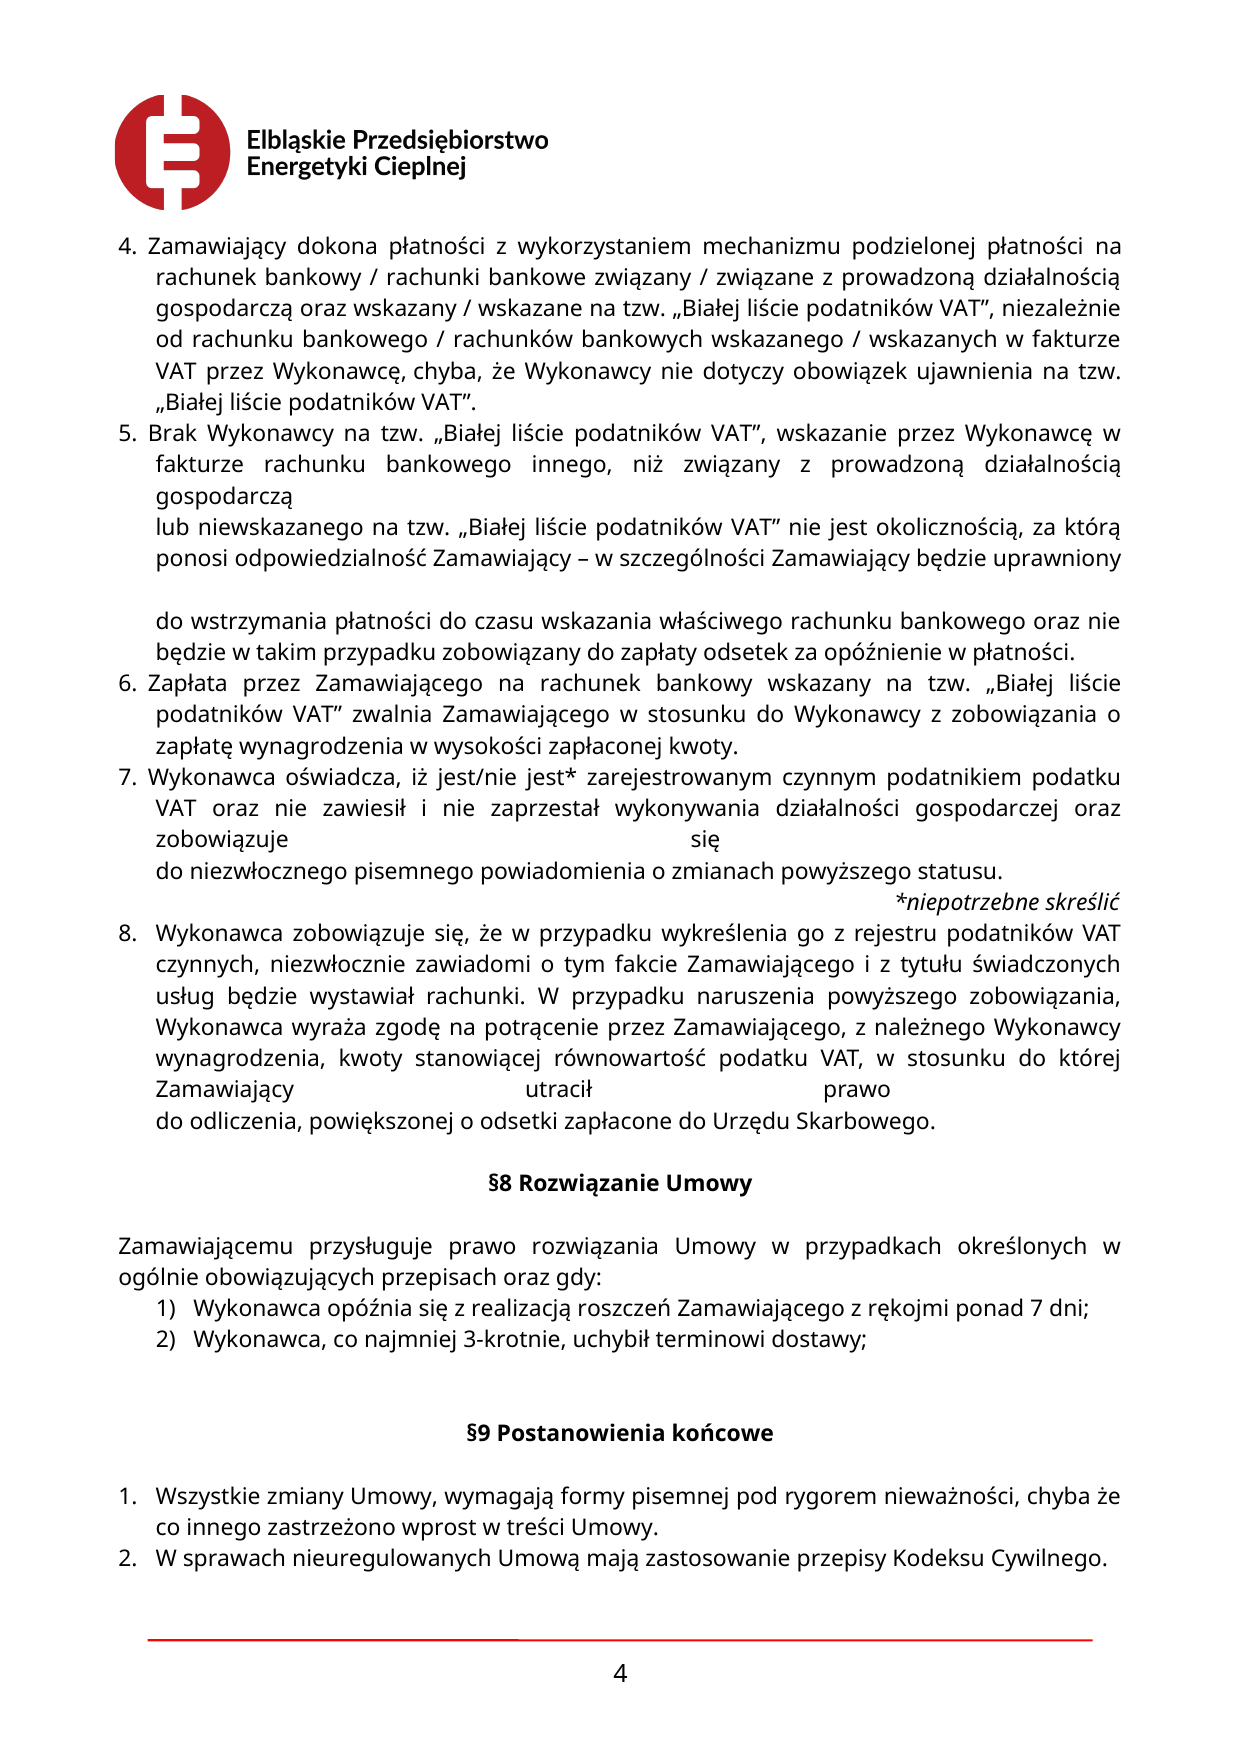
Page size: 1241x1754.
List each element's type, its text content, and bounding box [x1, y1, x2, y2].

list W sprawach nieuregulowanych Umową mają zastosowanie przepisy Kodeksu Cywilnego. [118, 1542, 1122, 1573]
list Wykonawca, co najmniej 3-krotnie, uchybił terminowi dostawy; [156, 1323, 1122, 1354]
list *niepotrzebne skreślić [118, 886, 1122, 917]
text §9 Postanowienia końcowe [118, 1417, 1122, 1448]
list Wykonawca opóźnia się z realizacją roszczeń Zamawiającego z rękojmi ponad 7 dni; [156, 1292, 1122, 1323]
text §8 Rozwiązanie Umowy [118, 1167, 1122, 1198]
text Zamawiającemu przysługuje prawo rozwiązania Umowy w przypadkach określonych w ogólnie obowiązujących przepisach oraz gdy: [118, 1229, 1122, 1292]
list Brak Wykonawcy na tzw. „Białej liście podatników VAT”, wskazanie przez Wykonawcę w fakturze rachunku bankowego innego, niż związany z prowadzoną działalnością gospodarczą lub niewskazanego na tzw. „Białej liście podatników VAT” nie jest okolicznością, za którą ponosi odpowiedzialność Zamawiający – w szczególności Zamawiający będzie uprawniony do wstrzymania płatności do czasu wskazania właściwego rachunku bankowego oraz nie będzie w takim przypadku zobowiązany do zapłaty odsetek za opóźnienie w płatności. [118, 417, 1122, 667]
picture [114, 95, 549, 210]
list Wykonawca oświadcza, iż jest/nie jest* zarejestrowanym czynnym podatnikiem podatku VAT oraz nie zawiesił i nie zaprzestał wykonywania działalności gospodarczej oraz zobowiązuje się do niezwłocznego pisemnego powiadomienia o zmianach powyższego statusu. [118, 761, 1122, 886]
list Wykonawca zobowiązuje się, że w przypadku wykreślenia go z rejestru podatników VAT czynnych, niezwłocznie zawiadomi o tym fakcie Zamawiającego i z tytułu świadczonych usług będzie wystawiał rachunki. W przypadku naruszenia powyższego zobowiązania, Wykonawca wyraża zgodę na potrącenie przez Zamawiającego, z należnego Wykonawcy wynagrodzenia, kwoty stanowiącej równowartość podatku VAT, w stosunku do której Zamawiający utracił prawo do odliczenia, powiększonej o odsetki zapłacone do Urzędu Skarbowego. [118, 917, 1122, 1136]
list Wszystkie zmiany Umowy, wymagają formy pisemnej pod rygorem nieważności, chyba że co innego zastrzeżono wprost w treści Umowy. [118, 1479, 1122, 1542]
list Zamawiający dokona płatności z wykorzystaniem mechanizmu podzielonej płatności na rachunek bankowy / rachunki bankowe związany / związane z prowadzoną działalnością gospodarczą oraz wskazany / wskazane na tzw. „Białej liście podatników VAT”, niezależnie od rachunku bankowego / rachunków bankowych wskazanego / wskazanych w fakturze VAT przez Wykonawcę, chyba, że Wykonawcy nie dotyczy obowiązek ujawnienia na tzw. „Białej liście podatników VAT”. [118, 229, 1122, 417]
list Zapłata przez Zamawiającego na rachunek bankowy wskazany na tzw. „Białej liście podatników VAT” zwalnia Zamawiającego w stosunku do Wykonawcy z zobowiązania o zapłatę wynagrodzenia w wysokości zapłaconej kwoty. [118, 667, 1122, 761]
